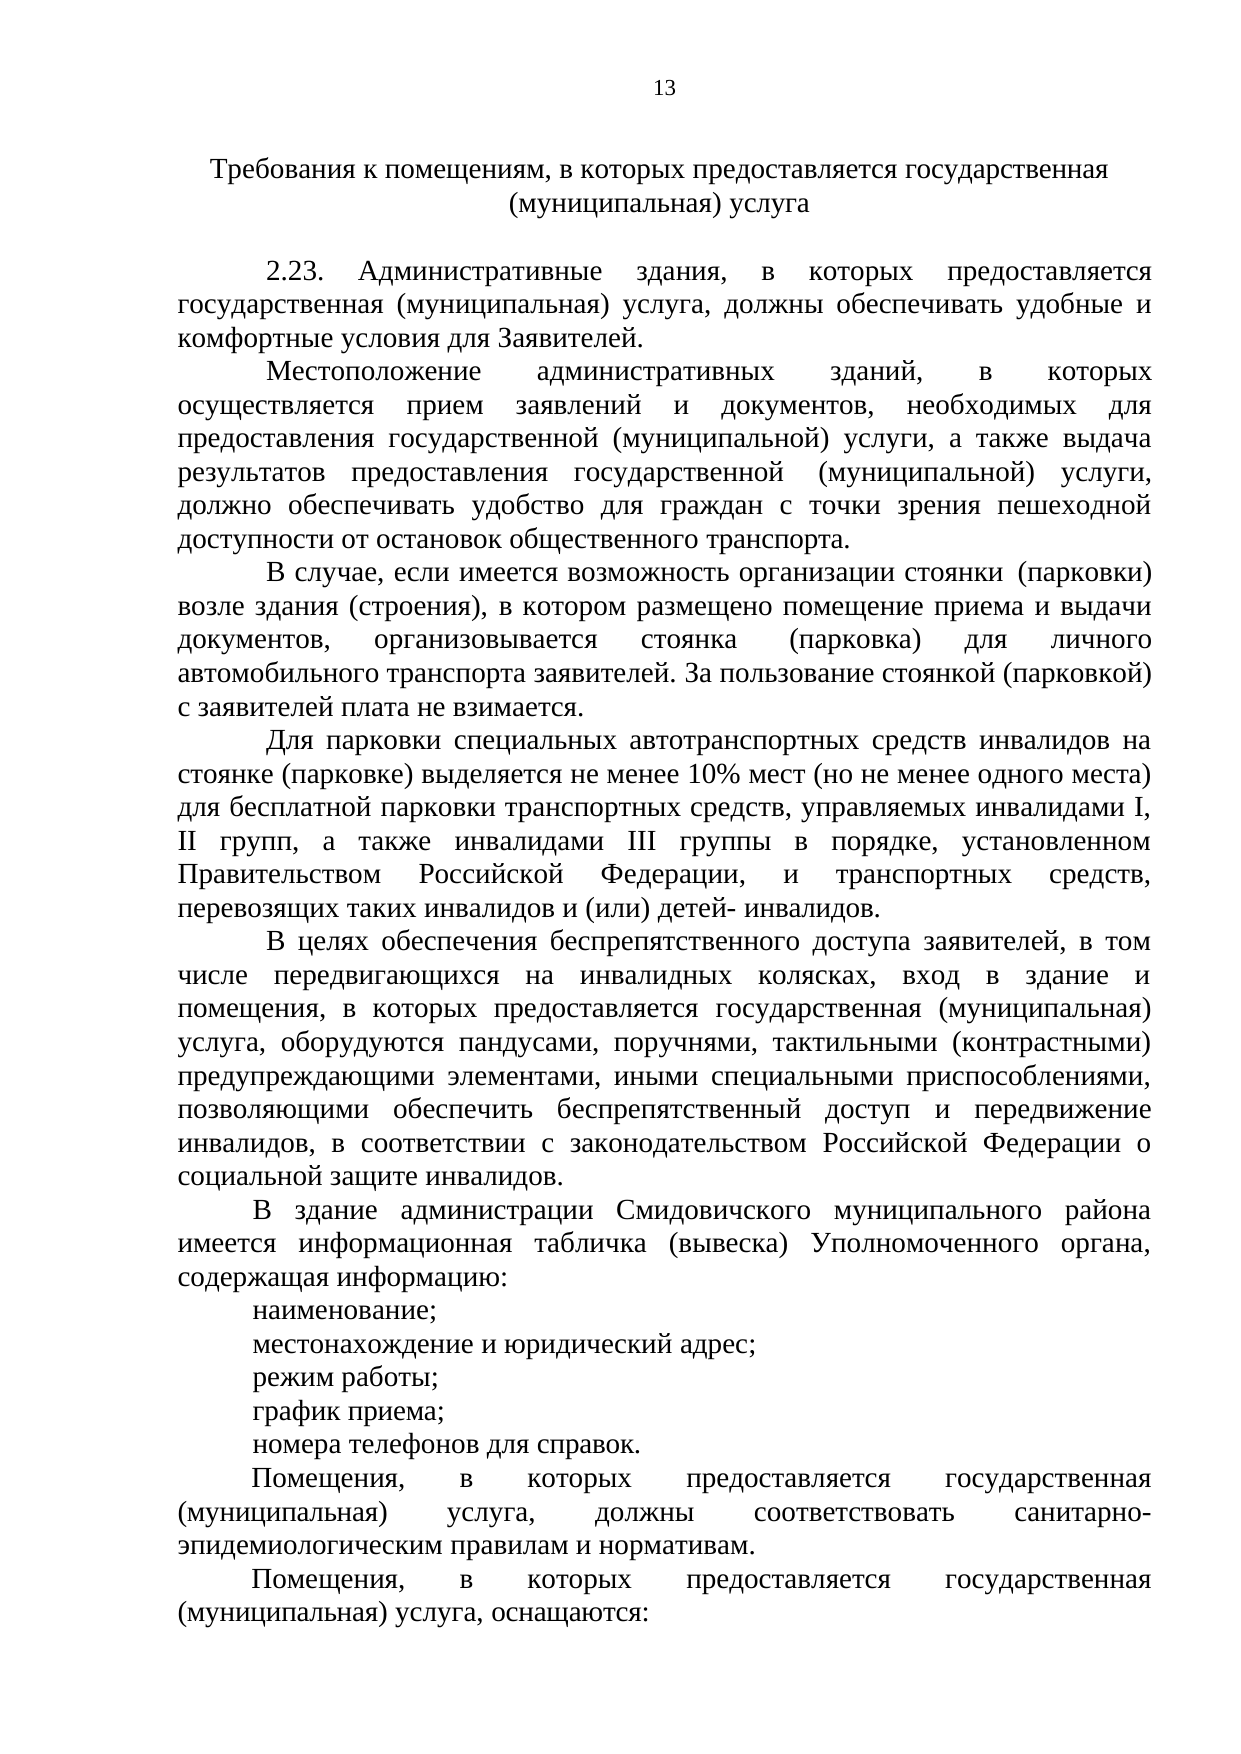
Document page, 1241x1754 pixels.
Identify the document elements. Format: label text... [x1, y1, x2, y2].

text В здание администрации Смидовичского муниципального района имеется информационная табличка (вывеска) Уполномоченного органа, содержащая информацию: [177, 1192, 1152, 1292]
text номера телефонов для справок. [177, 1427, 1152, 1460]
text режим работы; [177, 1359, 1152, 1393]
text В целях обеспечения беспрепятственного доступа заявителей, в том числе передвигающихся на инвалидных колясках, вход в здание и помещения, в которых предоставляется государственная (муниципальная) услуга, оборудуются пандусами, поручнями, тактильными (контрастными) предупреждающими элементами, иными специальными приспособлениями, позволяющими обеспечить беспрепятственный доступ и передвижение инвалидов, в соответствии с законодательством Российской Федерации о социальной защите инвалидов. [177, 923, 1152, 1192]
text график приема; [177, 1393, 1152, 1427]
text В случае, если имеется возможность организации стоянки (парковки) возле здания (строения), в котором размещено помещение приема и выдачи документов, организовывается стоянка (парковка) для личного автомобильного транспорта заявителей. За пользование стоянкой (парковкой) с заявителей плата не взимается. [177, 554, 1152, 722]
text Помещения, в которых предоставляется государственная (муниципальная) услуга, оснащаются: [177, 1561, 1152, 1628]
text (муниципальная) услуга [321, 185, 997, 219]
text Помещения, в которых предоставляется государственная (муниципальная) услуга, должны соответствовать санитарно-эпидемиологическим правилам и нормативам. [177, 1460, 1152, 1561]
subtitle Требования к помещениям, в которых предоставляется государственная [202, 152, 1116, 185]
text местонахождение и юридический адрес; [177, 1326, 1152, 1359]
text наименование; [177, 1292, 1152, 1326]
text Местоположение административных зданий, в которых осуществляется прием заявлений и документов, необходимых для предоставления государственной (муниципальной) услуги, а также выдача результатов предоставления государственной (муниципальной) услуги, должно обеспечивать удобство для граждан с точки зрения пешеходной доступности от остановок общественного транспорта. [177, 353, 1152, 554]
text Для парковки специальных автотранспортных средств инвалидов на стоянке (парковке) выделяется не менее 10% мест (но не менее одного места) для бесплатной парковки транспортных средств, управляемых инвалидами I, II групп, а также инвалидами III группы в порядке, установленном Правительством Российской Федерации, и транспортных средств, перевозящих таких инвалидов и (или) детей- инвалидов. [177, 722, 1152, 923]
list 2.23. Административные здания, в которых предоставляется государственная (муниципальная) услуга, должны обеспечивать удобные и комфортные условия для Заявителей. [177, 253, 1152, 353]
